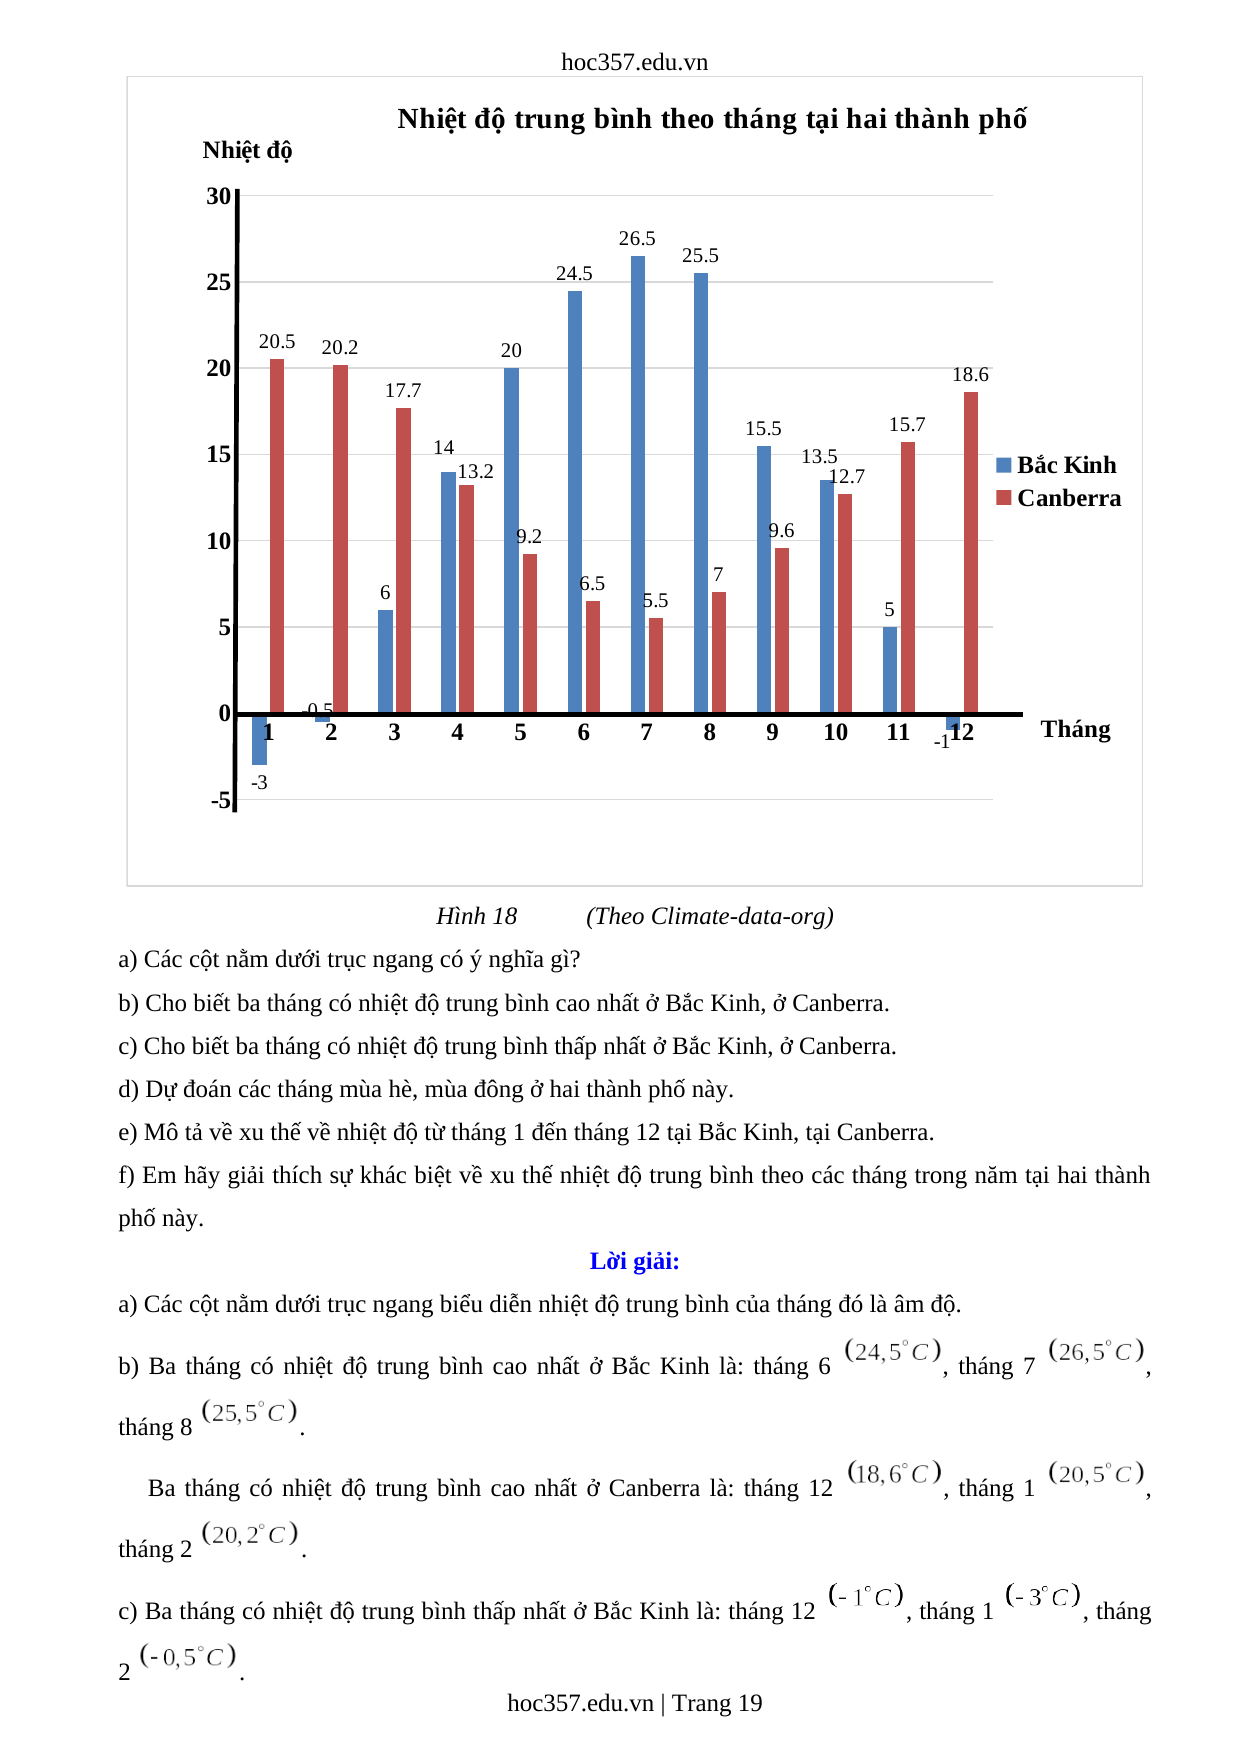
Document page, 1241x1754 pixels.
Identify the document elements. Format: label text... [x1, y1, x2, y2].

text f) Em hãy giải thích sự khác biệt về xu thế nhiệt độ trung bình theo các tháng trong năm tại hai thành phố này. [118, 1160, 1152, 1232]
text c) Cho biết ba tháng có nhiệt độ trung bình thấp nhất ở Bắc Kinh, ở Canberra. [118, 1031, 1152, 1059]
text Lời giải: [118, 1246, 1152, 1275]
text a) Các cột nằm dưới trục ngang có ý nghĩa gì? [118, 944, 1152, 973]
text Hình 18 (Theo Climate-data-org) [118, 901, 1152, 930]
text e) Mô tả về xu thế về nhiệt độ từ tháng 1 đến tháng 12 tại Bắc Kinh, tại Canberra. [118, 1117, 1152, 1146]
text b) Ba tháng có nhiệt độ trung bình cao nhất ở Bắc Kinh là: tháng 6 , tháng 7 , tháng 8 . [118, 1333, 1152, 1441]
text c) Ba tháng có nhiệt độ trung bình thấp nhất ở Bắc Kinh là: tháng 12 , tháng 1 , tháng 2 . [118, 1578, 1152, 1686]
text d) Dự đoán các tháng mùa hè, mùa đông ở hai thành phố này. [118, 1074, 1152, 1103]
text Ba tháng có nhiệt độ trung bình cao nhất ở Canberra là: tháng 12 , tháng 1 , tháng 2 . [118, 1455, 1152, 1563]
text a) Các cột nằm dưới trục ngang biểu diễn nhiệt độ trung bình của tháng đó là âm độ. [118, 1289, 1152, 1318]
text b) Cho biết ba tháng có nhiệt độ trung bình cao nhất ở Bắc Kinh, ở Canberra. [118, 988, 1152, 1016]
